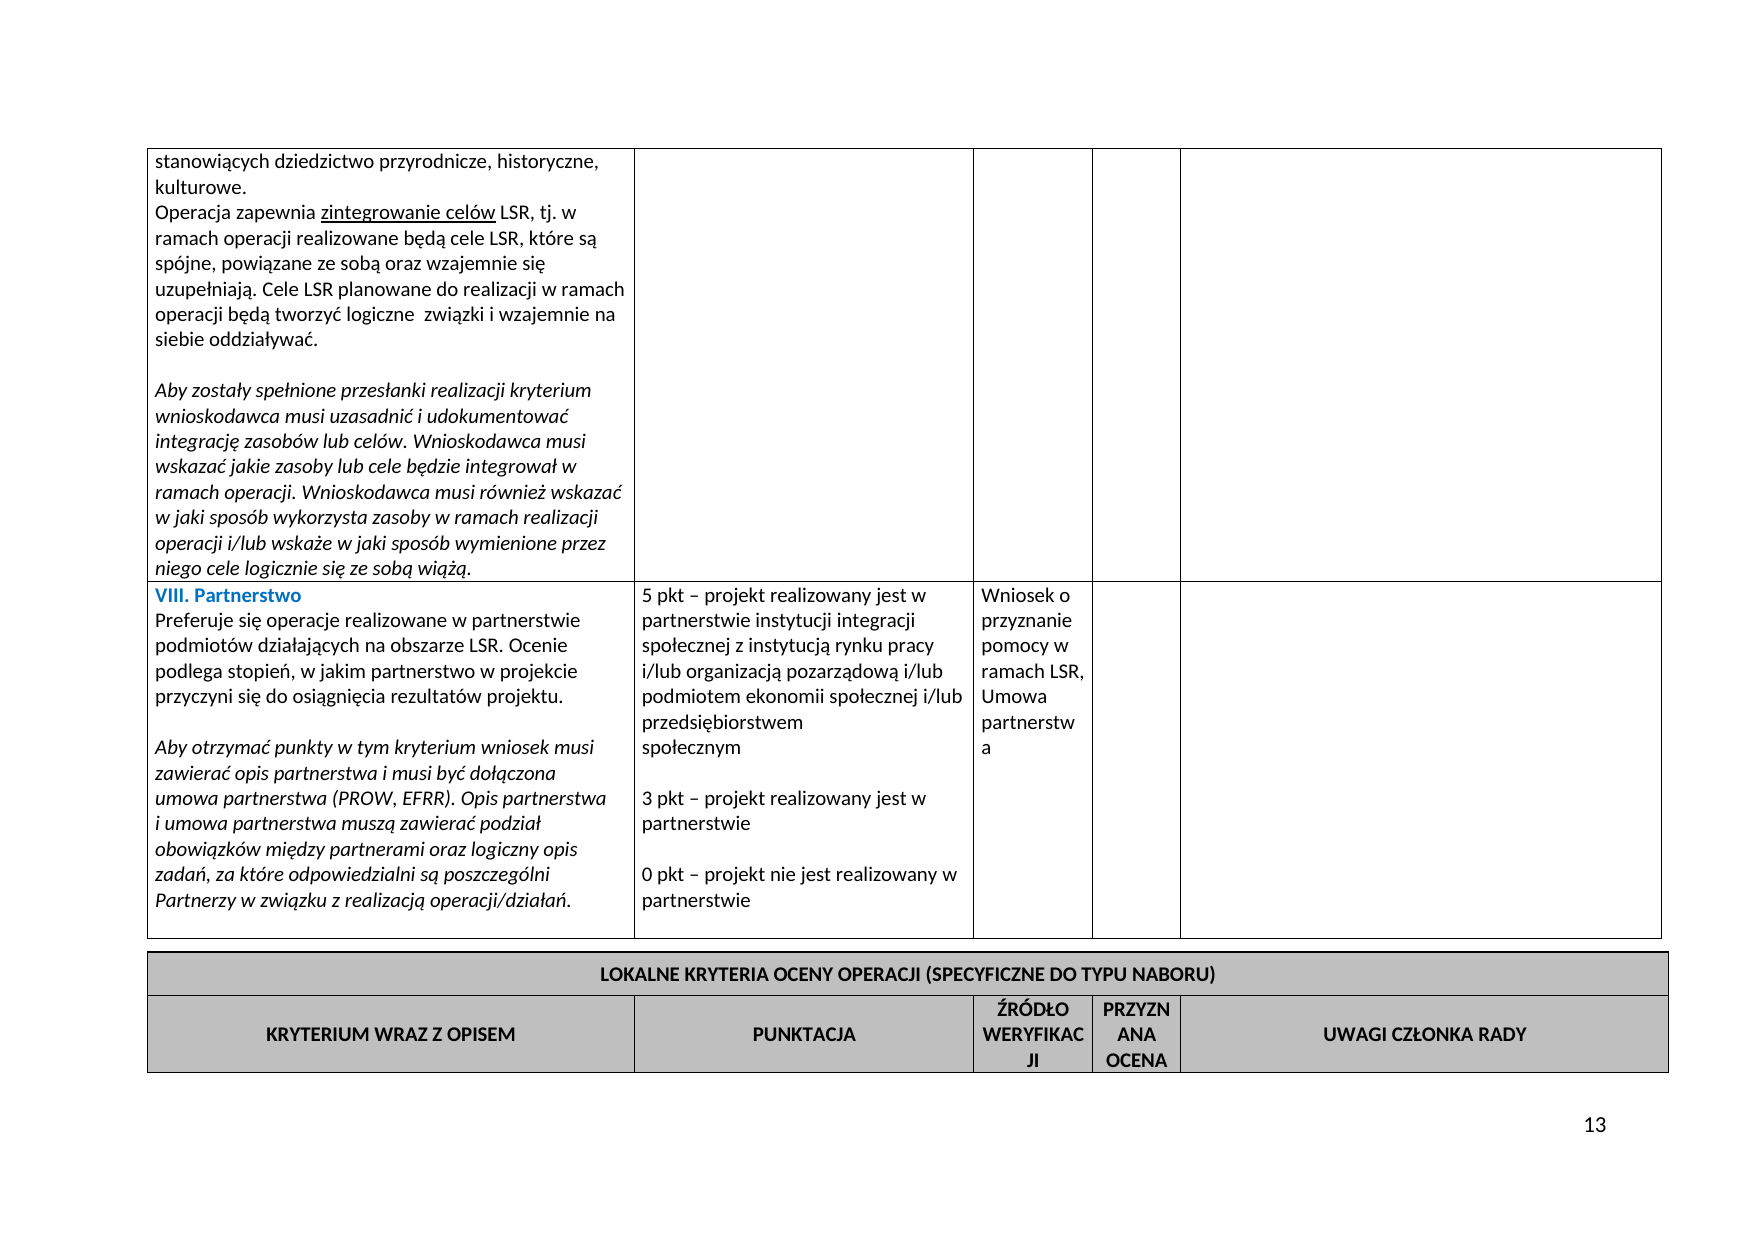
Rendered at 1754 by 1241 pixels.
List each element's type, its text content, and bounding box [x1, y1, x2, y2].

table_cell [635, 149, 973, 581]
table_cell PUNKTACJA [635, 996, 973, 1072]
table_header LOKALNE KRYTERIA OCENY OPERACJI (SPECYFICZNE DO TYPU NABORU) [148, 953, 1668, 995]
table_cell PRZYZNANA OCENA [1093, 996, 1180, 1072]
table_cell UWAGI CZŁONKA RADY [1181, 996, 1668, 1072]
table_cell 5 pkt – projekt realizowany jest w partnerstwie instytucji integracji społecznej z instytucją rynku pracy i/lub organizacją pozarządową i/lub podmiotem ekonomii społecznej i/lub przedsiębiorstwem społecznym 3 pkt – projekt realizowany jest w partnerstwie 0 pkt – projekt nie jest realizowany w partnerstwie [635, 582, 973, 938]
table_cell VIII. Partnerstwo Preferuje się operacje realizowane w partnerstwie podmiotów działających na obszarze LSR. Ocenie podlega stopień, w jakim partnerstwo w projekcie przyczyni się do osiągnięcia rezultatów projektu. Aby otrzymać punkty w tym kryterium wniosek musi zawierać opis partnerstwa i musi być dołączona umowa partnerstwa (PROW, EFRR). Opis partnerstwa i umowa partnerstwa muszą zawierać podział obowiązków między partnerami oraz logiczny opis zadań, za które odpowiedzialni są poszczególni Partnerzy w związku z realizacją operacji/działań. [148, 582, 634, 938]
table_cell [974, 149, 1092, 581]
table_cell [1181, 582, 1661, 938]
table_cell KRYTERIUM WRAZ Z OPISEM [148, 996, 634, 1072]
table_cell ŹRÓDŁO WERYFIKACJI [974, 996, 1092, 1072]
table_cell Wniosek o przyznanie pomocy w ramach LSR, Umowa partnerstwa [974, 582, 1092, 938]
table_cell [1181, 149, 1661, 581]
table_cell [1093, 149, 1180, 581]
table_cell [1093, 582, 1180, 938]
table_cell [148, 149, 634, 581]
